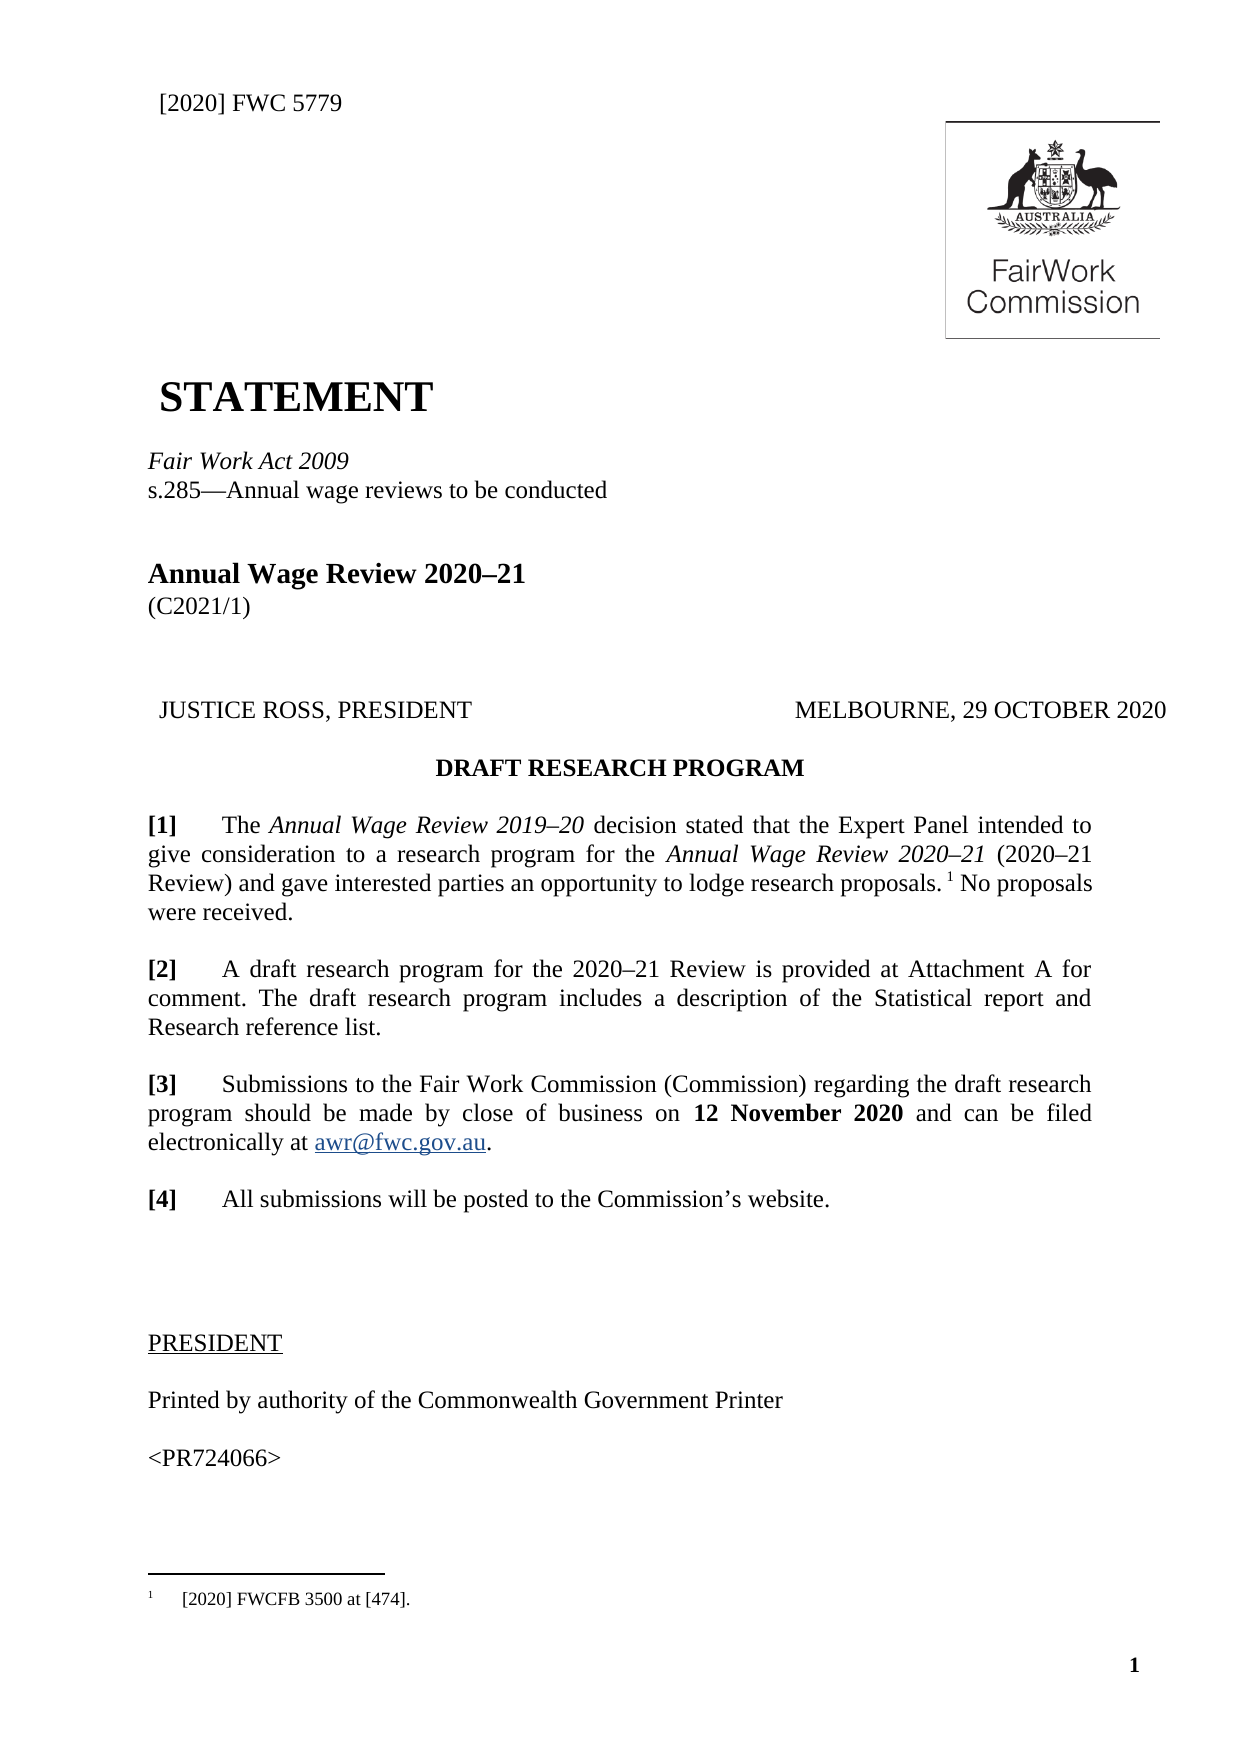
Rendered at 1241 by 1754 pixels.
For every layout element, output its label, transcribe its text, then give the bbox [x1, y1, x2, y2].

table_header JUSTICE ROSS, PRESIDENT [148, 638, 646, 724]
text <PR724066> [148, 1443, 1092, 1472]
text The Annual Wage Review 2019–20 decision stated that the Expert Panel intended to give consideration to a research program for the Annual Wage Review 2020–21 (2020–21 Review) and gave interested parties an opportunity to lodge research proposals. No proposals were received. [148, 810, 1092, 925]
text s.285—Annual wage reviews to be conducted [148, 475, 1092, 503]
table_cell STATEMENT [148, 369, 1163, 422]
text Annual Wage Review 2020–21 [148, 553, 1092, 591]
text PRESIDENT [148, 1328, 1092, 1357]
text All submissions will be posted to the Commission’s website. [148, 1184, 1092, 1213]
text A draft research program for the 2020–21 Review is provided at Attachment A for comment. The draft research program includes a description of the Statistical report and Research reference list. [148, 954, 1092, 1040]
picture [944, 121, 1160, 338]
text Submissions to the Fair Work Commission (Commission) regarding the draft research program should be made by close of business on 12 November 2020 and can be filed electronically at awr@fwc.gov.au. [148, 1069, 1092, 1155]
table_header [2020] FWC 5779 [148, 88, 1163, 368]
table_header MELBOURNE, 29 OCTOBER 2020 [646, 638, 1178, 724]
text Fair Work Act 2009 [148, 447, 1092, 475]
text DRAFT RESEARCH PROGRAM [148, 753, 1092, 782]
text Printed by authority of the Commonwealth Government Printer [148, 1385, 1092, 1414]
text (C2021/1) [148, 591, 1092, 620]
